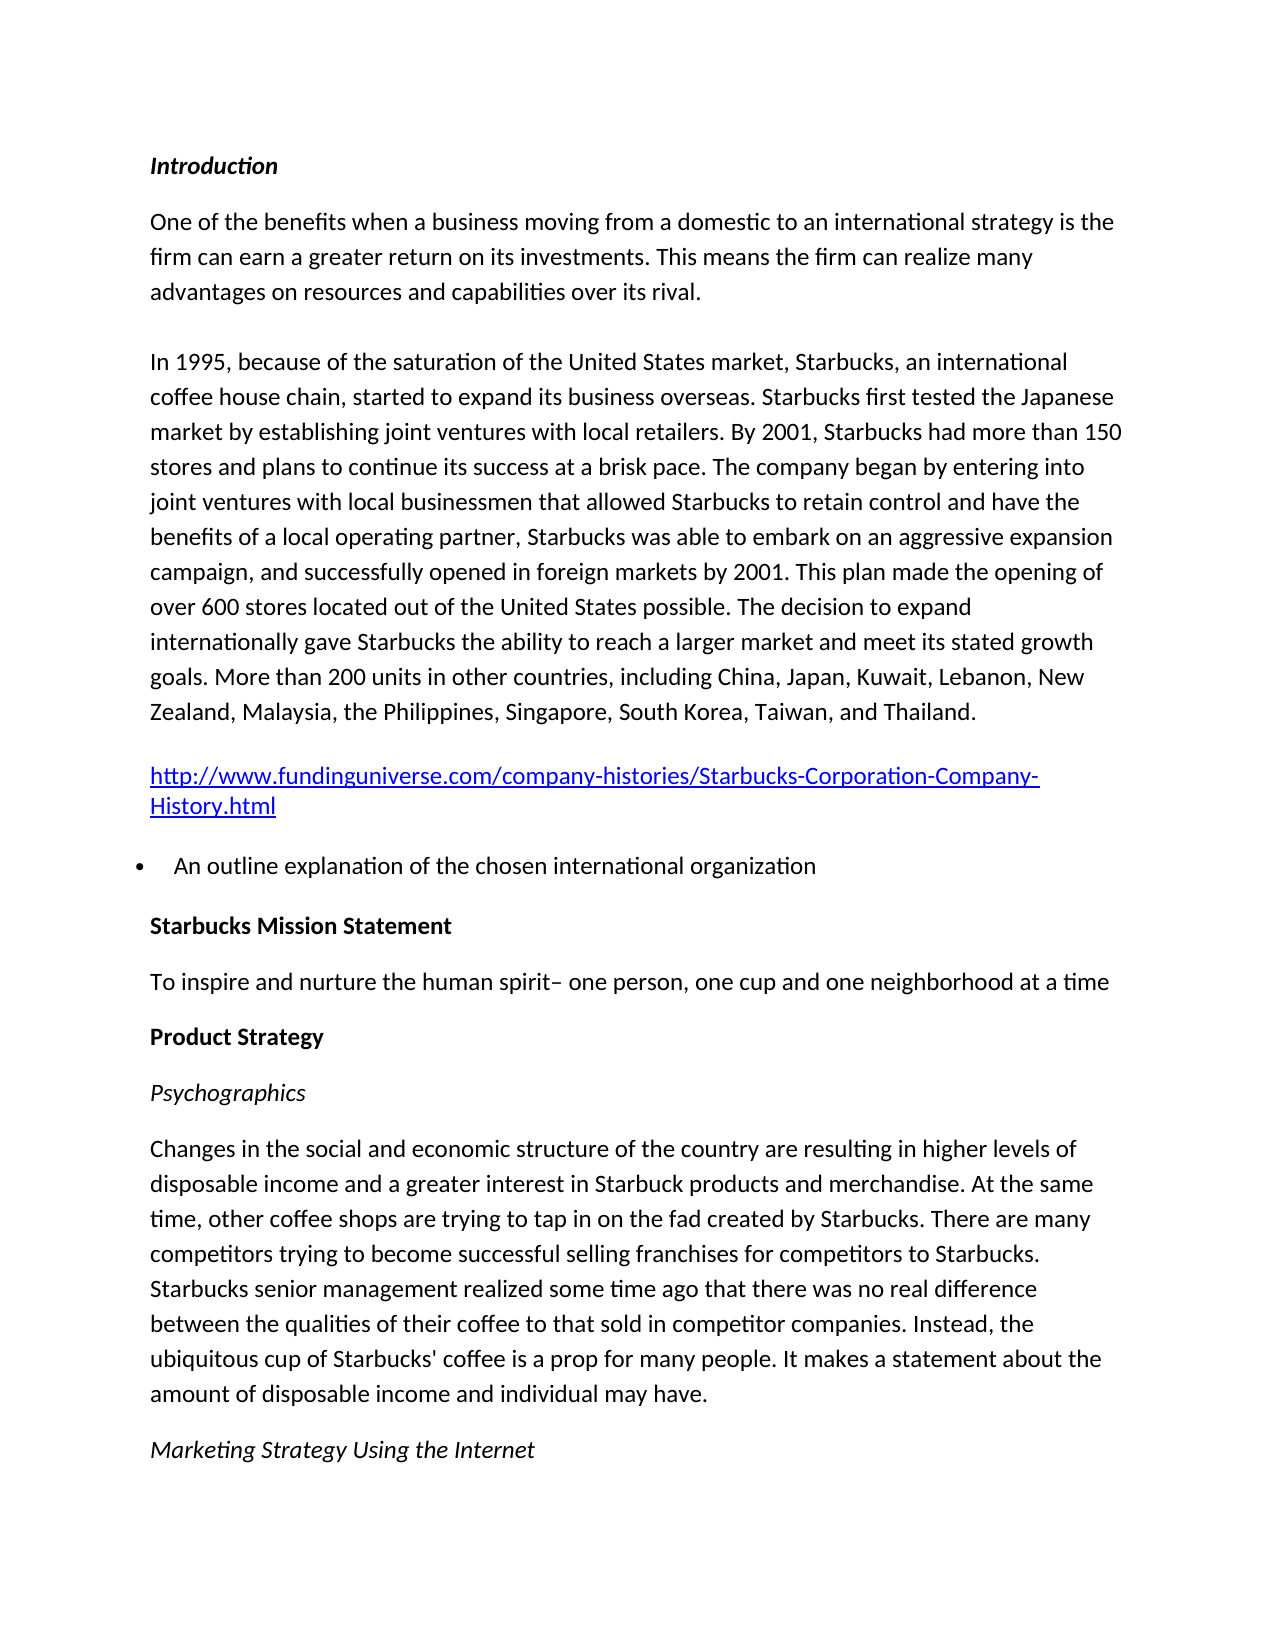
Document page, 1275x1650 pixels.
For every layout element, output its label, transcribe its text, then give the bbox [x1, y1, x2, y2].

text One of the benefits when a business moving from a domestic to an international strategy is the firm can earn a greater return on its investments. This means the firm can realize many advantages on resources and capabilities over its rival. In 1995, because of the saturation of the United States market, Starbucks, an international coffee house chain, started to expand its business overseas. Starbucks first tested the Japanese market by establishing joint ventures with local retailers. By 2001, Starbucks had more than 150 stores and plans to continue its success at a brisk pace. The company began by entering into joint ventures with local businessmen that allowed Starbucks to retain control and have the benefits of a local operating partner, Starbucks was able to embark on an aggressive expansion campaign, and successfully opened in foreign markets by 2001. This plan made the opening of over 600 stores located out of the United States possible. The decision to expand internationally gave Starbucks the ability to reach a larger market and meet its stated growth goals. More than 200 units in other countries, including China, Japan, Kuwait, Lebanon, New Zealand, Malaysia, the Philippines, Singapore, South Korea, Taiwan, and Thailand. [150, 206, 1125, 726]
text Psychographics [150, 1077, 1125, 1108]
text Introduction [150, 150, 1125, 181]
text Product Strategy [150, 1022, 1125, 1052]
text Marketing Strategy Using the Internet [150, 1434, 1125, 1464]
list An outline explanation of the chosen international organization [136, 850, 1125, 881]
text To inspire and nurture the human spirit– one person, one cup and one neighborhood at a time [150, 966, 1125, 996]
text Changes in the social and economic structure of the country are resulting in higher levels of disposable income and a greater interest in Starbuck products and merchandise. At the same time, other coffee shops are trying to tap in on the fad created by Starbucks. There are many competitors trying to become successful selling franchises for competitors to Starbucks. Starbucks senior management realized some time ago that there was no real difference between the qualities of their coffee to that sold in competitor companies. Instead, the ubiquitous cup of Starbucks' coffee is a prop for many people. It makes a statement about the amount of disposable income and individual may have. [150, 1133, 1125, 1409]
text http://www.fundinguniverse.com/company-histories/Starbucks-Corporation-Company-History.html [150, 760, 1125, 821]
text Starbucks Mission Statement [150, 910, 1125, 940]
